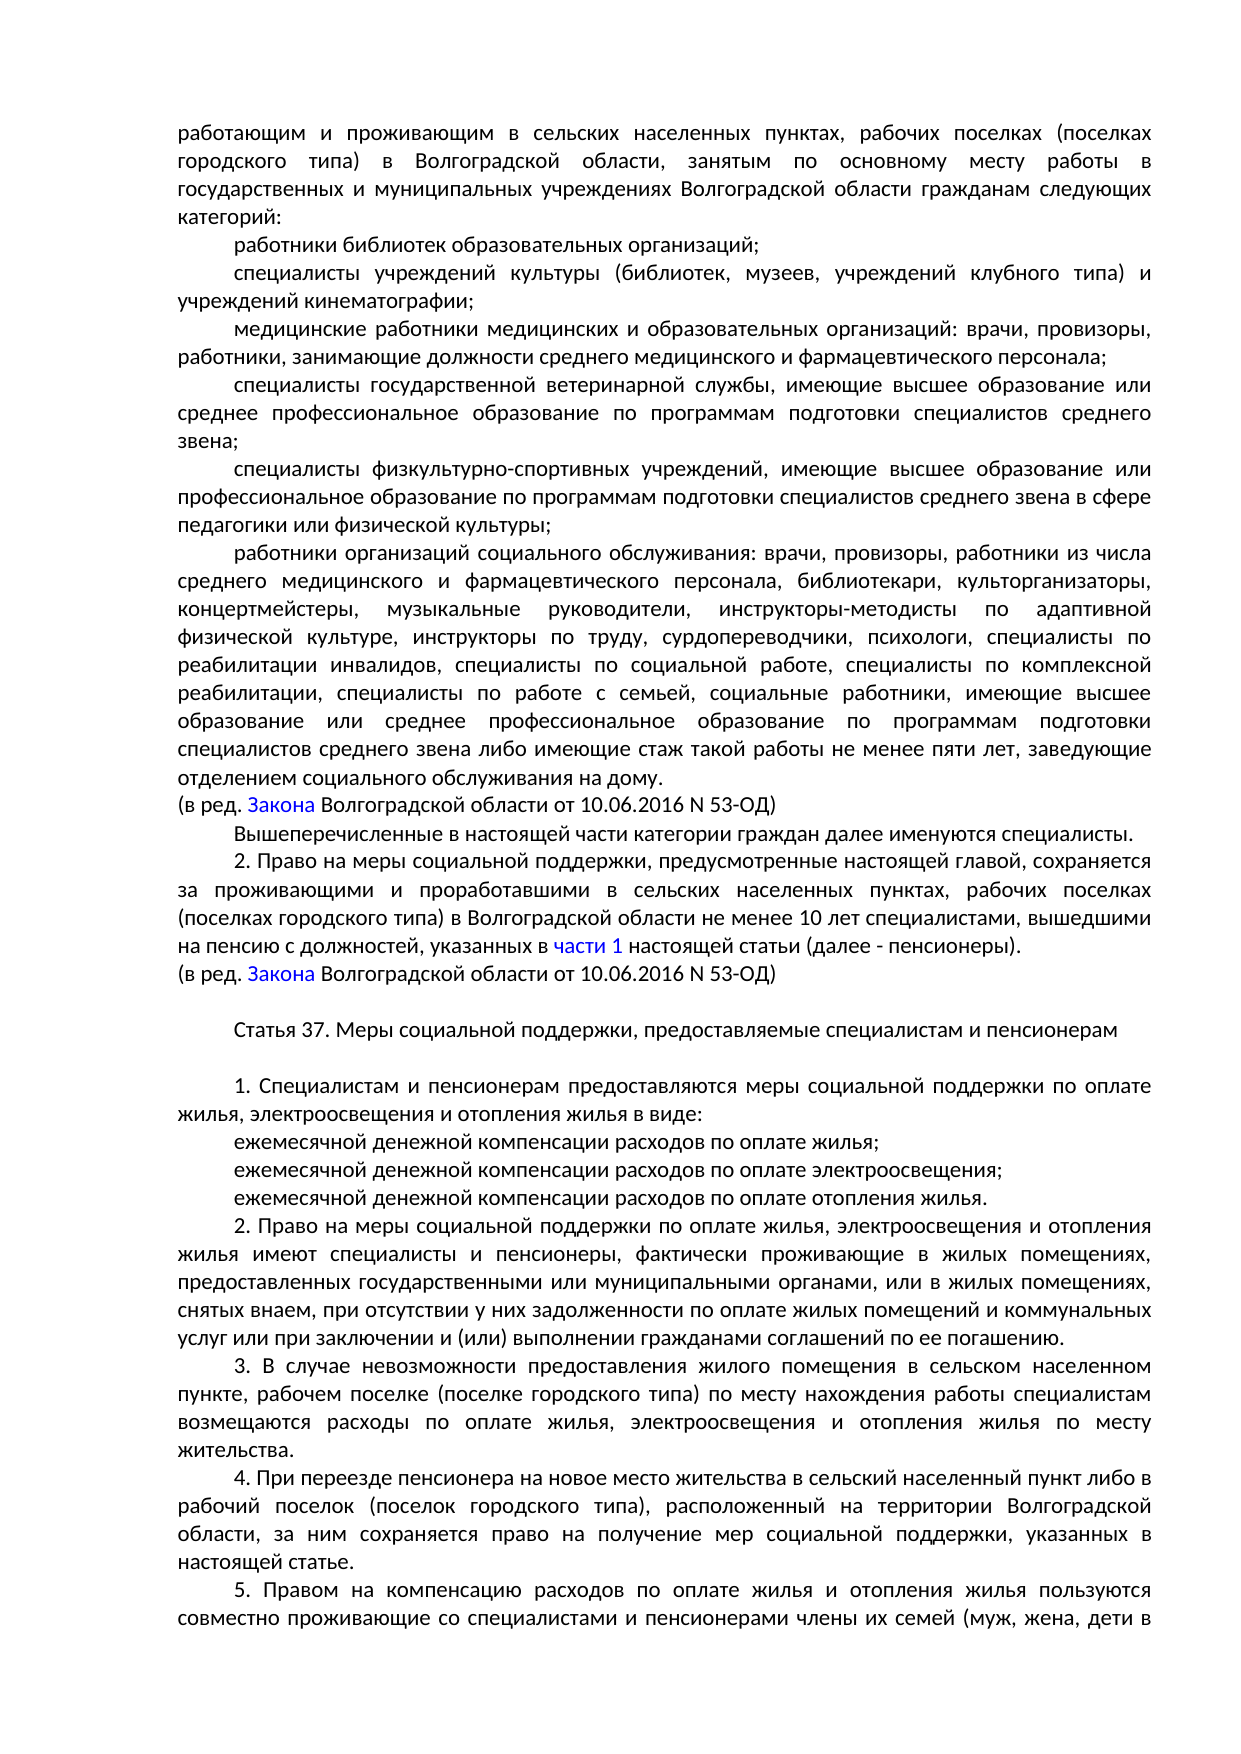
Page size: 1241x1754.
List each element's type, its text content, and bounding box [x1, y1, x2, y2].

text специалисты физкультурно-спортивных учреждений, имеющие высшее образование или профессиональное образование по программам подготовки специалистов среднего звена в сфере педагогики или физической культуры; [177, 454, 1152, 538]
text ежемесячной денежной компенсации расходов по оплате электроосвещения; [177, 1155, 1152, 1183]
text Статья 37. Меры социальной поддержки, предоставляемые специалистам и пенсионерам [177, 1015, 1152, 1043]
text специалисты учреждений культуры (библиотек, музеев, учреждений клубного типа) и учреждений кинематографии; [177, 258, 1152, 314]
text ежемесячной денежной компенсации расходов по оплате отопления жилья. [177, 1183, 1152, 1211]
text медицинские работники медицинских и образовательных организаций: врачи, провизоры, работники, занимающие должности среднего медицинского и фармацевтического персонала; [177, 314, 1152, 370]
text 2. Право на меры социальной поддержки по оплате жилья, электроосвещения и отопления жилья имеют специалисты и пенсионеры, фактически проживающие в жилых помещениях, предоставленных государственными или муниципальными органами, или в жилых помещениях, снятых внаем, при отсутствии у них задолженности по оплате жилых помещений и коммунальных услуг или при заключении и (или) выполнении гражданами соглашений по ее погашению. [177, 1211, 1152, 1351]
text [177, 1575, 1152, 1631]
text (в ред. Закона Волгоградской области от 10.06.2016 N 53-ОД) [177, 959, 1152, 987]
text 3. В случае невозможности предоставления жилого помещения в сельском населенном пункте, рабочем поселке (поселке городского типа) по месту нахождения работы специалистам возмещаются расходы по оплате жилья, электроосвещения и отопления жилья по месту жительства. [177, 1351, 1152, 1463]
text работники организаций социального обслуживания: врачи, провизоры, работники из числа среднего медицинского и фармацевтического персонала, библиотекари, культорганизаторы, концертмейстеры, музыкальные руководители, инструкторы-методисты по адаптивной физической культуре, инструкторы по труду, сурдопереводчики, психологи, специалисты по реабилитации инвалидов, специалисты по социальной работе, специалисты по комплексной реабилитации, специалисты по работе с семьей, социальные работники, имеющие высшее образование или среднее профессиональное образование по программам подготовки специалистов среднего звена либо имеющие стаж такой работы не менее пяти лет, заведующие отделением социального обслуживания на дому. [177, 538, 1152, 791]
text ежемесячной денежной компенсации расходов по оплате жилья; [177, 1127, 1152, 1155]
text (в ред. Закона Волгоградской области от 10.06.2016 N 53-ОД) [177, 791, 1152, 819]
text 2. Право на меры социальной поддержки, предусмотренные настоящей главой, сохраняется за проживающими и проработавшими в сельских населенных пунктах, рабочих поселках (поселках городского типа) в Волгоградской области не менее 10 лет специалистами, вышедшими на пенсию с должностей, указанных в части 1 настоящей статьи (далее - пенсионеры). [177, 847, 1152, 959]
text 4. При переезде пенсионера на новое место жительства в сельский населенный пункт либо в рабочий поселок (поселок городского типа), расположенный на территории Волгоградской области, за ним сохраняется право на получение мер социальной поддержки, указанных в настоящей статье. [177, 1463, 1152, 1575]
text работники библиотек образовательных организаций; [177, 230, 1152, 258]
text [177, 118, 1152, 230]
text специалисты государственной ветеринарной службы, имеющие высшее образование или среднее профессиональное образование по программам подготовки специалистов среднего звена; [177, 370, 1152, 454]
text Вышеперечисленные в настоящей части категории граждан далее именуются специалисты. [177, 819, 1152, 847]
text 1. Специалистам и пенсионерам предоставляются меры социальной поддержки по оплате жилья, электроосвещения и отопления жилья в виде: [177, 1071, 1152, 1127]
